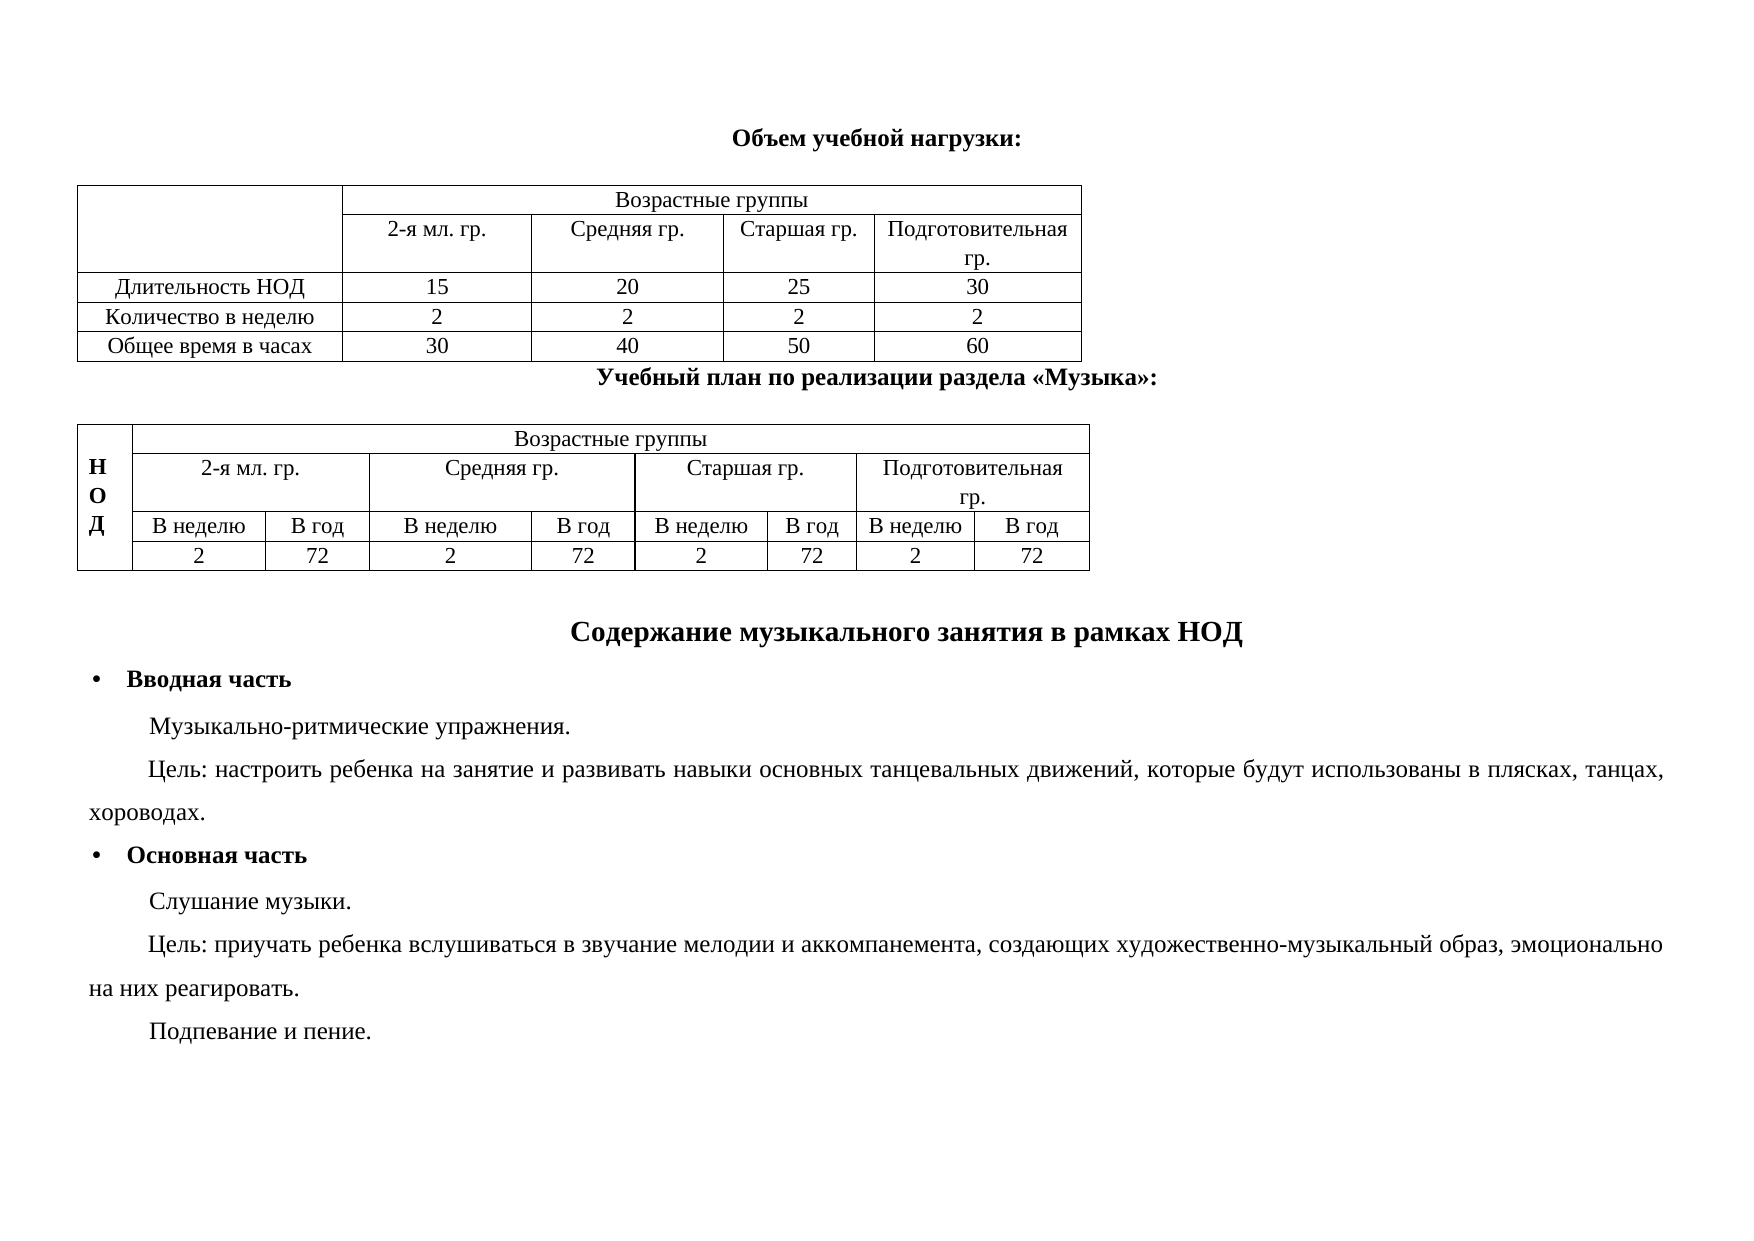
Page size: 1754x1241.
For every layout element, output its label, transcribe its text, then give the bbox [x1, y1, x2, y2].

table_cell Общее время в часах [78, 332, 342, 361]
table_cell 25 [724, 273, 874, 302]
table_cell 72 [768, 542, 856, 570]
text Учебный план по реализации раздела «Музыка»: [89, 362, 1665, 390]
table_cell Количество в неделю [78, 303, 342, 331]
table_cell 20 [532, 273, 723, 302]
table_cell Старшая гр. [636, 454, 856, 511]
table_cell 2 [370, 542, 531, 570]
table_cell 60 [875, 332, 1081, 361]
table_cell В год [532, 512, 634, 541]
table_cell 30 [875, 273, 1081, 302]
table_cell В год [975, 512, 1089, 541]
table_cell Подготовительная гр. [857, 454, 1089, 511]
table_cell 2-я мл. гр. [343, 215, 531, 272]
text Содержание музыкального занятия в рамках НОД [89, 614, 1665, 648]
table_cell 2 [875, 303, 1081, 331]
table_cell 2 [532, 303, 723, 331]
table_cell В год [768, 512, 856, 541]
table_cell 2 [857, 542, 974, 570]
table_cell В неделю [370, 512, 531, 541]
table_cell 30 [343, 332, 531, 361]
table_cell Средняя гр. [370, 454, 634, 511]
table_header Н О Д [78, 425, 132, 570]
table_cell 72 [532, 542, 634, 570]
text Подпевание и пение. [90, 1016, 1665, 1044]
table_cell Средняя гр. [532, 215, 723, 272]
table_cell 2 [343, 303, 531, 331]
table_cell В неделю [857, 512, 974, 541]
table_cell 40 [532, 332, 723, 361]
text Цель: настроить ребенка на занятие и развивать навыки основных танцевальных движений, которые будут использованы в плясках, танцах, хороводах. [89, 754, 1665, 826]
table_cell 72 [266, 542, 369, 570]
text Музыкально-ритмические упражнения. [90, 711, 1665, 739]
table_cell Длительность НОД [78, 273, 342, 302]
list Основная часть [89, 840, 1665, 871]
table_cell В неделю [636, 512, 767, 541]
list Вводная часть [89, 664, 1665, 695]
text Объем учебной нагрузки: [89, 123, 1665, 151]
text Цель: приучать ребенка вслушиваться в звучание мелодии и аккомпанемента, создающих художественно-музыкальный образ, эмоционально на них реагировать. [89, 929, 1665, 1001]
table_cell Старшая гр. [724, 215, 874, 272]
text Слушание музыки. [90, 886, 1665, 915]
table_cell 2-я мл. гр. [133, 454, 369, 511]
table_header Возрастные группы [133, 425, 1089, 453]
table_cell 2 [724, 303, 874, 331]
table_cell Подготовительная гр. [875, 215, 1081, 272]
table_cell 2 [133, 542, 265, 570]
table_cell В год [266, 512, 369, 541]
table_cell 2 [636, 542, 767, 570]
table_header [78, 186, 342, 272]
table_cell В неделю [133, 512, 265, 541]
table_cell 15 [343, 273, 531, 302]
table_cell 72 [975, 542, 1089, 570]
table_cell 50 [724, 332, 874, 361]
table_header Возрастные группы [343, 186, 1081, 214]
